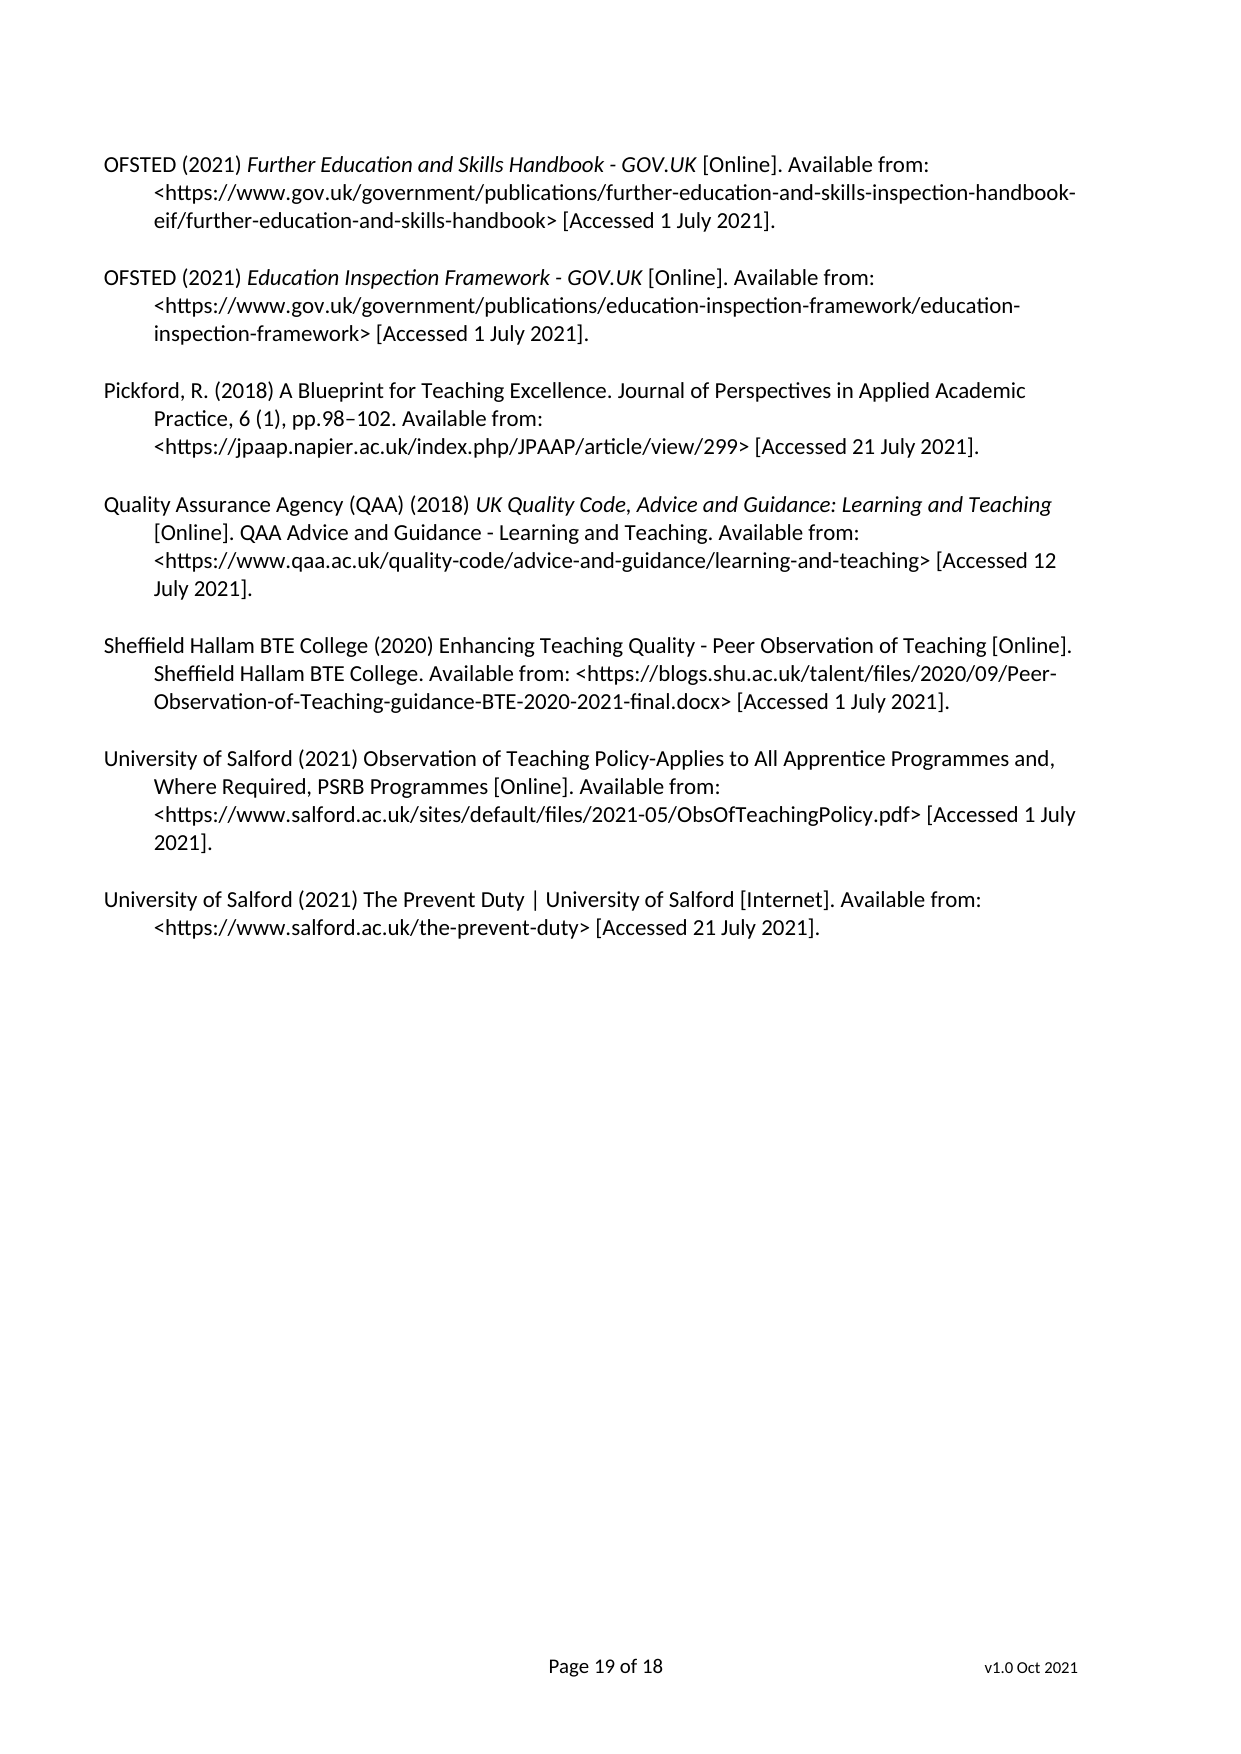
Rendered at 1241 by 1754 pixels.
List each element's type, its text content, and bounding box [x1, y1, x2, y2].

text Sheffield Hallam BTE College (2020) Enhancing Teaching Quality - Peer Observation of Teaching [Online]. Sheffield Hallam BTE College. Available from: <https://blogs.shu.ac.uk/talent/files/2020/09/Peer-Observation-of-Teaching-guidance-BTE-2020-2021-final.docx> [Accessed 1 July 2021]. [103, 631, 1090, 715]
text Quality Assurance Agency (QAA) (2018) UK Quality Code, Advice and Guidance: Learning and Teaching [Online]. QAA Advice and Guidance - Learning and Teaching. Available from: <https://www.qaa.ac.uk/quality-code/advice-and-guidance/learning-and-teaching> [Accessed 12 July 2021]. [103, 490, 1090, 602]
text OFSTED (2021) Further Education and Skills Handbook - GOV.UK [Online]. Available from: <https://www.gov.uk/government/publications/further-education-and-skills-inspection-handbook-eif/further-education-and-skills-handbook> [Accessed 1 July 2021]. [103, 150, 1090, 234]
text Pickford, R. (2018) A Blueprint for Teaching Excellence. Journal of Perspectives in Applied Academic Practice, 6 (1), pp.98–102. Available from: <https://jpaap.napier.ac.uk/index.php/JPAAP/article/view/299> [Accessed 21 July 2021]. [103, 376, 1090, 461]
text OFSTED (2021) Education Inspection Framework - GOV.UK [Online]. Available from: <https://www.gov.uk/government/publications/education-inspection-framework/education-inspection-framework> [Accessed 1 July 2021]. [103, 263, 1090, 347]
text University of Salford (2021) The Prevent Duty | University of Salford [Internet]. Available from: <https://www.salford.ac.uk/the-prevent-duty> [Accessed 21 July 2021]. [103, 885, 1090, 941]
text University of Salford (2021) Observation of Teaching Policy-Applies to All Apprentice Programmes and, Where Required, PSRB Programmes [Online]. Available from: <https://www.salford.ac.uk/sites/default/files/2021-05/ObsOfTeachingPolicy.pdf> [Accessed 1 July 2021]. [103, 744, 1090, 856]
